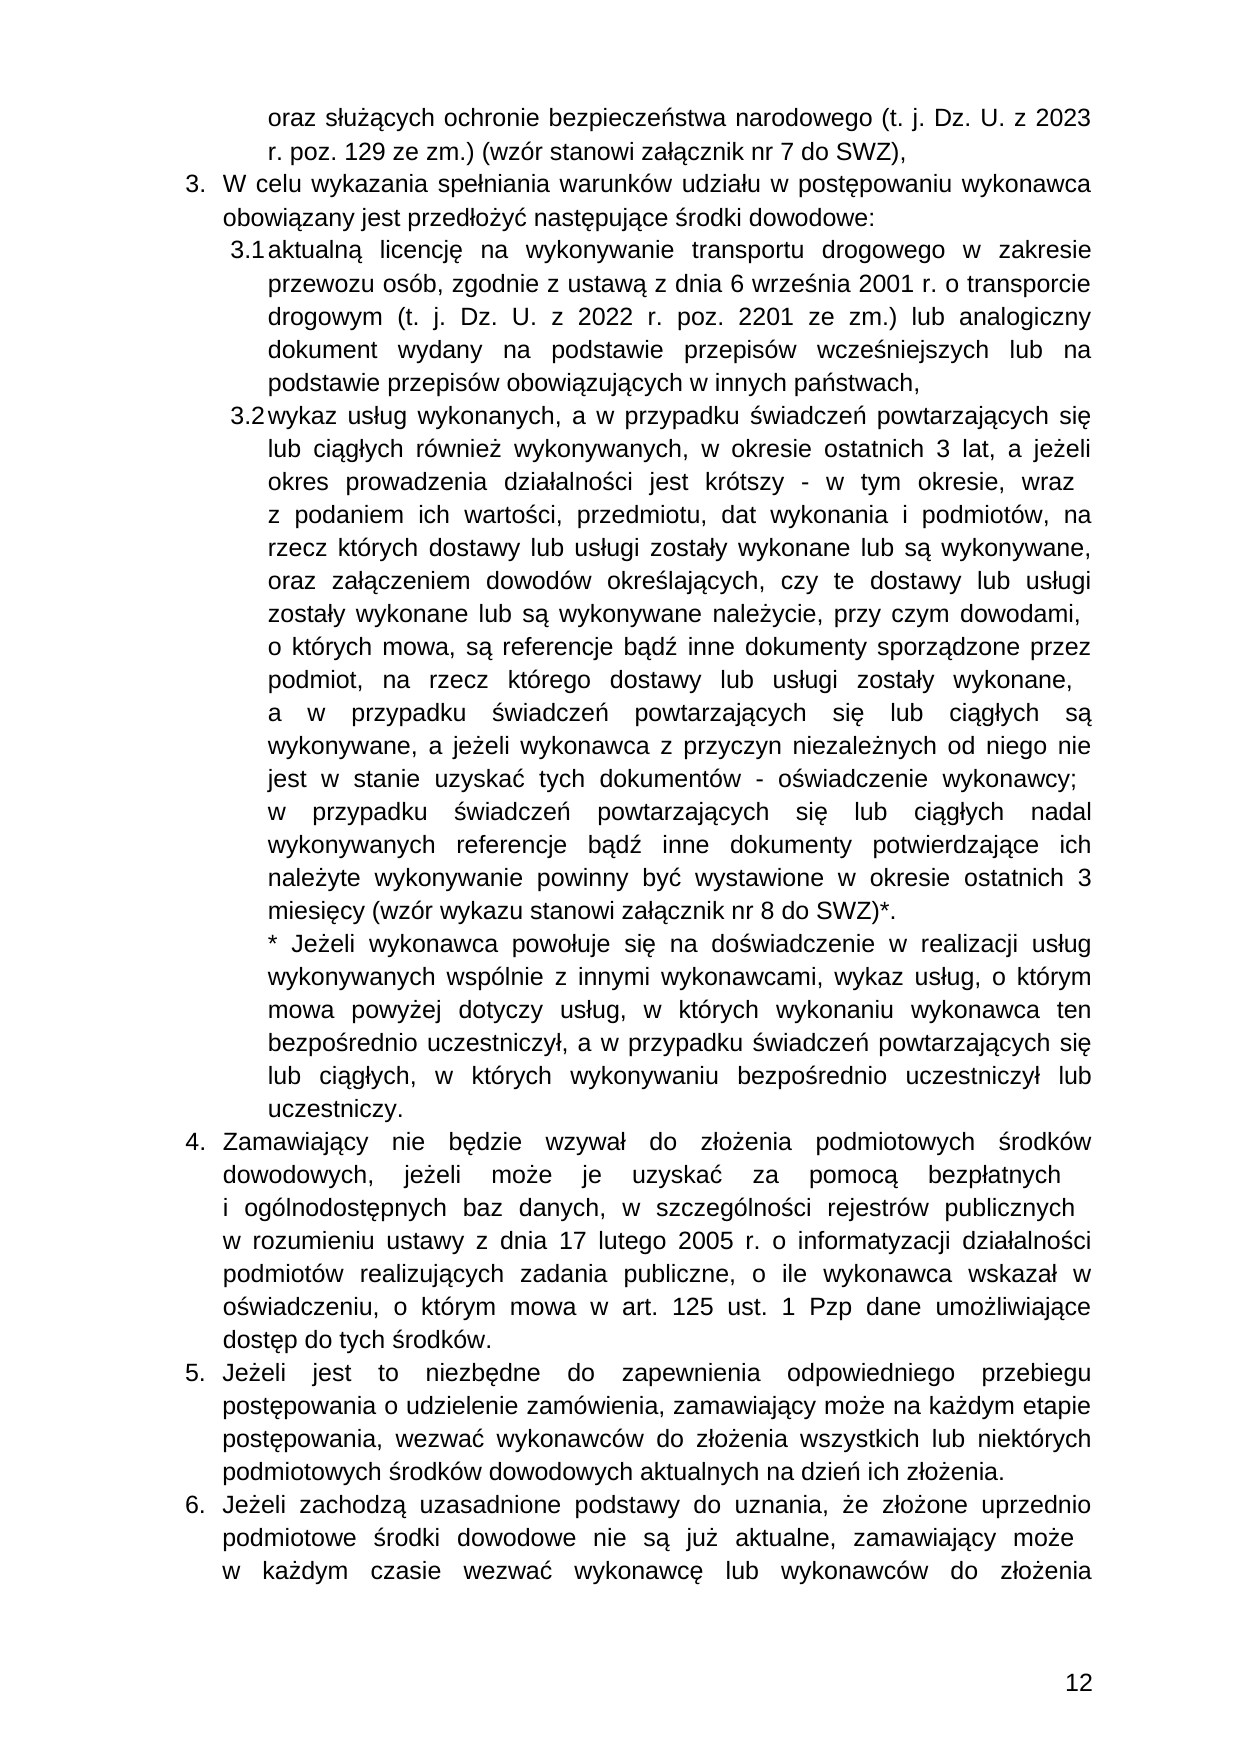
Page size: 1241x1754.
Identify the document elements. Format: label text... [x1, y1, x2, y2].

list Zamawiający nie będzie wzywał do złożenia podmiotowych środków dowodowych, jeżeli może je uzyskać za pomocą bezpłatnych i ogólnodostępnych baz danych, w szczególności rejestrów publicznych w rozumieniu ustawy z dnia 17 lutego 2005 r. o informatyzacji działalności podmiotów realizujących zadania publiczne, o ile wykonawca wskazał w oświadczeniu, o którym mowa w art. 125 ust. 1 Pzp dane umożliwiające dostęp do tych środków. [185, 1127, 1093, 1354]
list aktualną licencję na wykonywanie transportu drogowego w zakresie przewozu osób, zgodnie z ustawą z dnia 6 września 2001 r. o transporcie drogowym (t. j. Dz. U. z 2022 r. poz. 2201 ze zm.) lub analogiczny dokument wydany na podstawie przepisów wcześniejszych lub na podstawie przepisów obowiązujących w innych państwach, [230, 236, 1093, 396]
list W celu wykazania spełniania warunków udziału w postępowaniu wykonawca obowiązany jest przedłożyć następujące środki dowodowe: [185, 169, 1093, 231]
list * Jeżeli wykonawca powołuje się na doświadczenie w realizacji usług wykonywanych wspólnie z innymi wykonawcami, wykaz usług, o którym mowa powyżej dotyczy usług, w których wykonaniu wykonawca ten bezpośrednio uczestniczył, a w przypadku świadczeń powtarzających się lub ciągłych, w których wykonywaniu bezpośrednio uczestniczył lub uczestniczy. [268, 929, 1093, 1123]
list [185, 1490, 1093, 1585]
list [230, 103, 1093, 165]
list wykaz usług wykonanych, a w przypadku świadczeń powtarzających się lub ciągłych również wykonywanych, w okresie ostatnich 3 lat, a jeżeli okres prowadzenia działalności jest krótszy - w tym okresie, wraz z podaniem ich wartości, przedmiotu, dat wykonania i podmiotów, na rzecz których dostawy lub usługi zostały wykonane lub są wykonywane, oraz załączeniem dowodów określających, czy te dostawy lub usługi zostały wykonane lub są wykonywane należycie, przy czym dowodami, o których mowa, są referencje bądź inne dokumenty sporządzone przez podmiot, na rzecz którego dostawy lub usługi zostały wykonane, a w przypadku świadczeń powtarzających się lub ciągłych są wykonywane, a jeżeli wykonawca z przyczyn niezależnych od niego nie jest w stanie uzyskać tych dokumentów - oświadczenie wykonawcy; w przypadku świadczeń powtarzających się lub ciągłych nadal wykonywanych referencje bądź inne dokumenty potwierdzające ich należyte wykonywanie powinny być wystawione w okresie ostatnich 3 miesięcy (wzór wykazu stanowi załącznik nr 8 do SWZ)*. [230, 401, 1093, 925]
list Jeżeli jest to niezbędne do zapewnienia odpowiedniego przebiegu postępowania o udzielenie zamówienia, zamawiający może na każdym etapie postępowania, wezwać wykonawców do złożenia wszystkich lub niektórych podmiotowych środków dowodowych aktualnych na dzień ich złożenia. [185, 1358, 1093, 1486]
